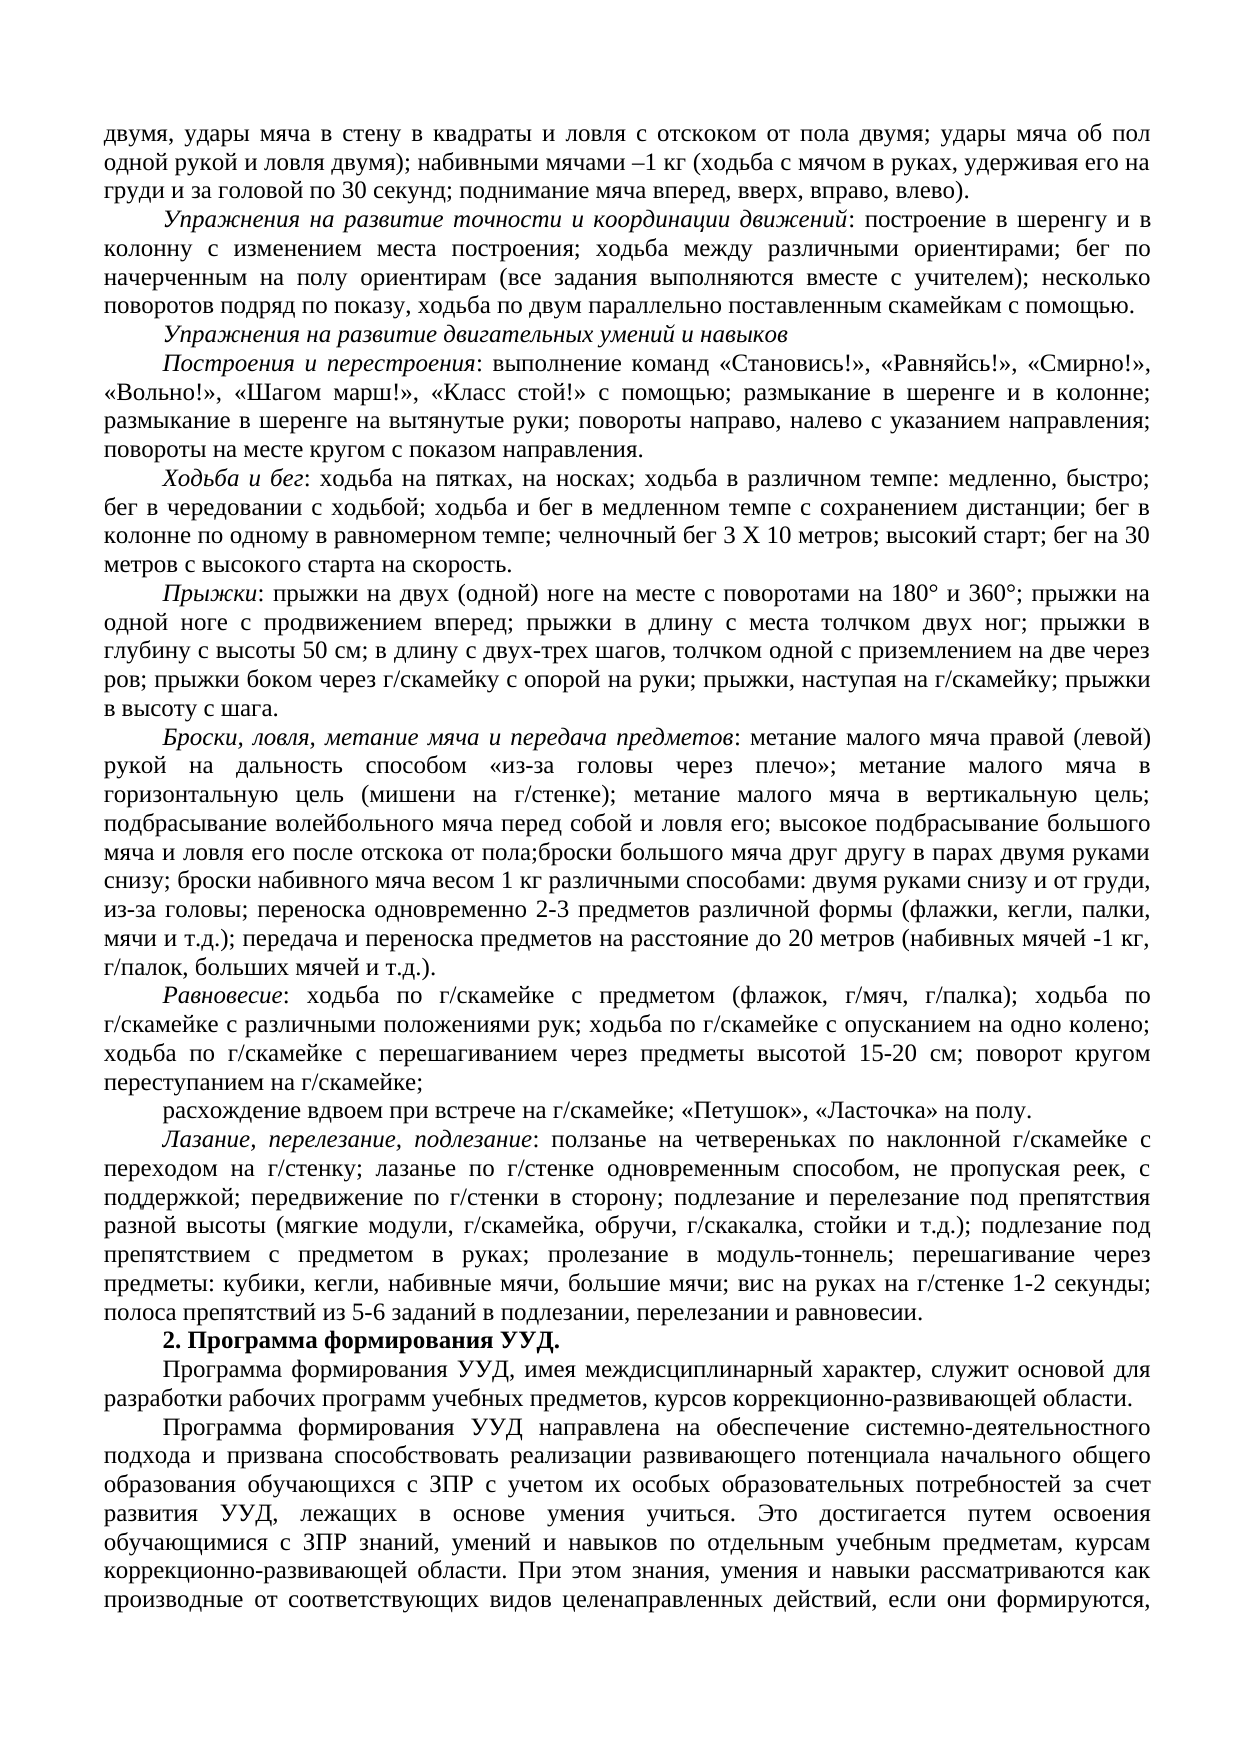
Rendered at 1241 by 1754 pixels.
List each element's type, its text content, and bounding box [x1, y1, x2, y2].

text Упражнения на развитие точности и координации движений: построение в шеренгу и в колонну с изменением места построения; ходьба между различными ориентирами; бег по начерченным на полу ориентирам (все задания выполняются вместе с учителем); несколько поворотов подряд по показу, ходьба по двум параллельно поставленным скамейкам с помощью. [103, 204, 1152, 319]
text Прыжки: прыжки на двух (одной) ноге на месте с поворотами на 180° и 360°; прыжки на одной ноге с продвижением вперед; прыжки в длину с места толчком двух ног; прыжки в глубину с высоты 50 см; в длину с двух-трех шагов, толчком одной с приземлением на две через ров; прыжки боком через г/скамейку с опорой на руки; прыжки, наступая на г/скамейку; прыжки в высоту с шага. [103, 578, 1152, 722]
text расхождение вдвоем при встрече на г/скамейке; «Петушок», «Ласточка» на полу. [103, 1096, 1152, 1124]
text Построения и перестроения: выполнение команд «Становись!», «Равняйсь!», «Смирно!», «Вольно!», «Шагом марш!», «Класс стой!» с помощью; размыкание в шеренге и в колонне; размыкание в шеренге на вытянутые руки; повороты направо, налево с указанием направления; повороты на месте кругом с показом направления. [103, 348, 1152, 463]
text Программа формирования УУД, имея междисциплинарный характер, служит основой для разработки рабочих программ учебных предметов, курсов коррекционно-развивающей области. [103, 1354, 1152, 1412]
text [103, 1412, 1152, 1613]
text Броски, ловля, метание мяча и передача предметов: метание малого мяча правой (левой) рукой на дальность способом «из-за головы через плечо»; метание малого мяча в горизонтальную цель (мишени на г/стенке); метание малого мяча в вертикальную цель; подбрасывание волейбольного мяча перед собой и ловля его; высокое подбрасывание большого мяча и ловля его после отскока от пола;броски большого мяча друг другу в парах двумя руками снизу; броски набивного мяча весом 1 кг различными способами: двумя руками снизу и от груди, из-за головы; переноска одновременно 2-3 предметов различной формы (флажки, кегли, палки, мячи и т.д.); передача и переноска предметов на расстояние до 20 метров (набивных мячей -1 кг, г/палок, больших мячей и т.д.). [103, 722, 1152, 981]
text Лазание, перелезание, подлезание: ползанье на четвереньках по наклонной г/скамейке с переходом на г/стенку; лазанье по г/стенке одновременным способом, не пропуская реек, с поддержкой; передвижение по г/стенки в сторону; подлезание и перелезание под препятствия разной высоты (мягкие модули, г/скамейка, обручи, г/скакалка, стойки и т.д.); подлезание под препятствием с предметом в руках; пролезание в модуль-тоннель; перешагивание через предметы: кубики, кегли, набивные мячи, большие мячи; вис на руках на г/стенке 1-2 секунды; полоса препятствий из 5-6 заданий в подлезании, перелезании и равновесии. [103, 1124, 1152, 1326]
text 2. Программа формирования УУД. [103, 1326, 1152, 1354]
text Ходьба и бег: ходьба на пятках, на носках; ходьба в различном темпе: медленно, быстро; бег в чередовании с ходьбой; ходьба и бег в медленном темпе с сохранением дистанции; бег в колонне по одному в равномерном темпе; челночный бег 3 Х 10 метров; высокий старт; бег на 30 метров с высокого старта на скорость. [103, 463, 1152, 578]
text Равновесие: ходьба по г/скамейке с предметом (флажок, г/мяч, г/палка); ходьба по г/скамейке с различными положениями рук; ходьба по г/скамейке с опусканием на одно колено; ходьба по г/скамейке с перешагиванием через предметы высотой 15-20 см; поворот кругом переступанием на г/скамейке; [103, 981, 1152, 1096]
text Упражнения на развитие двигательных умений и навыков [103, 319, 1152, 348]
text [103, 118, 1152, 204]
